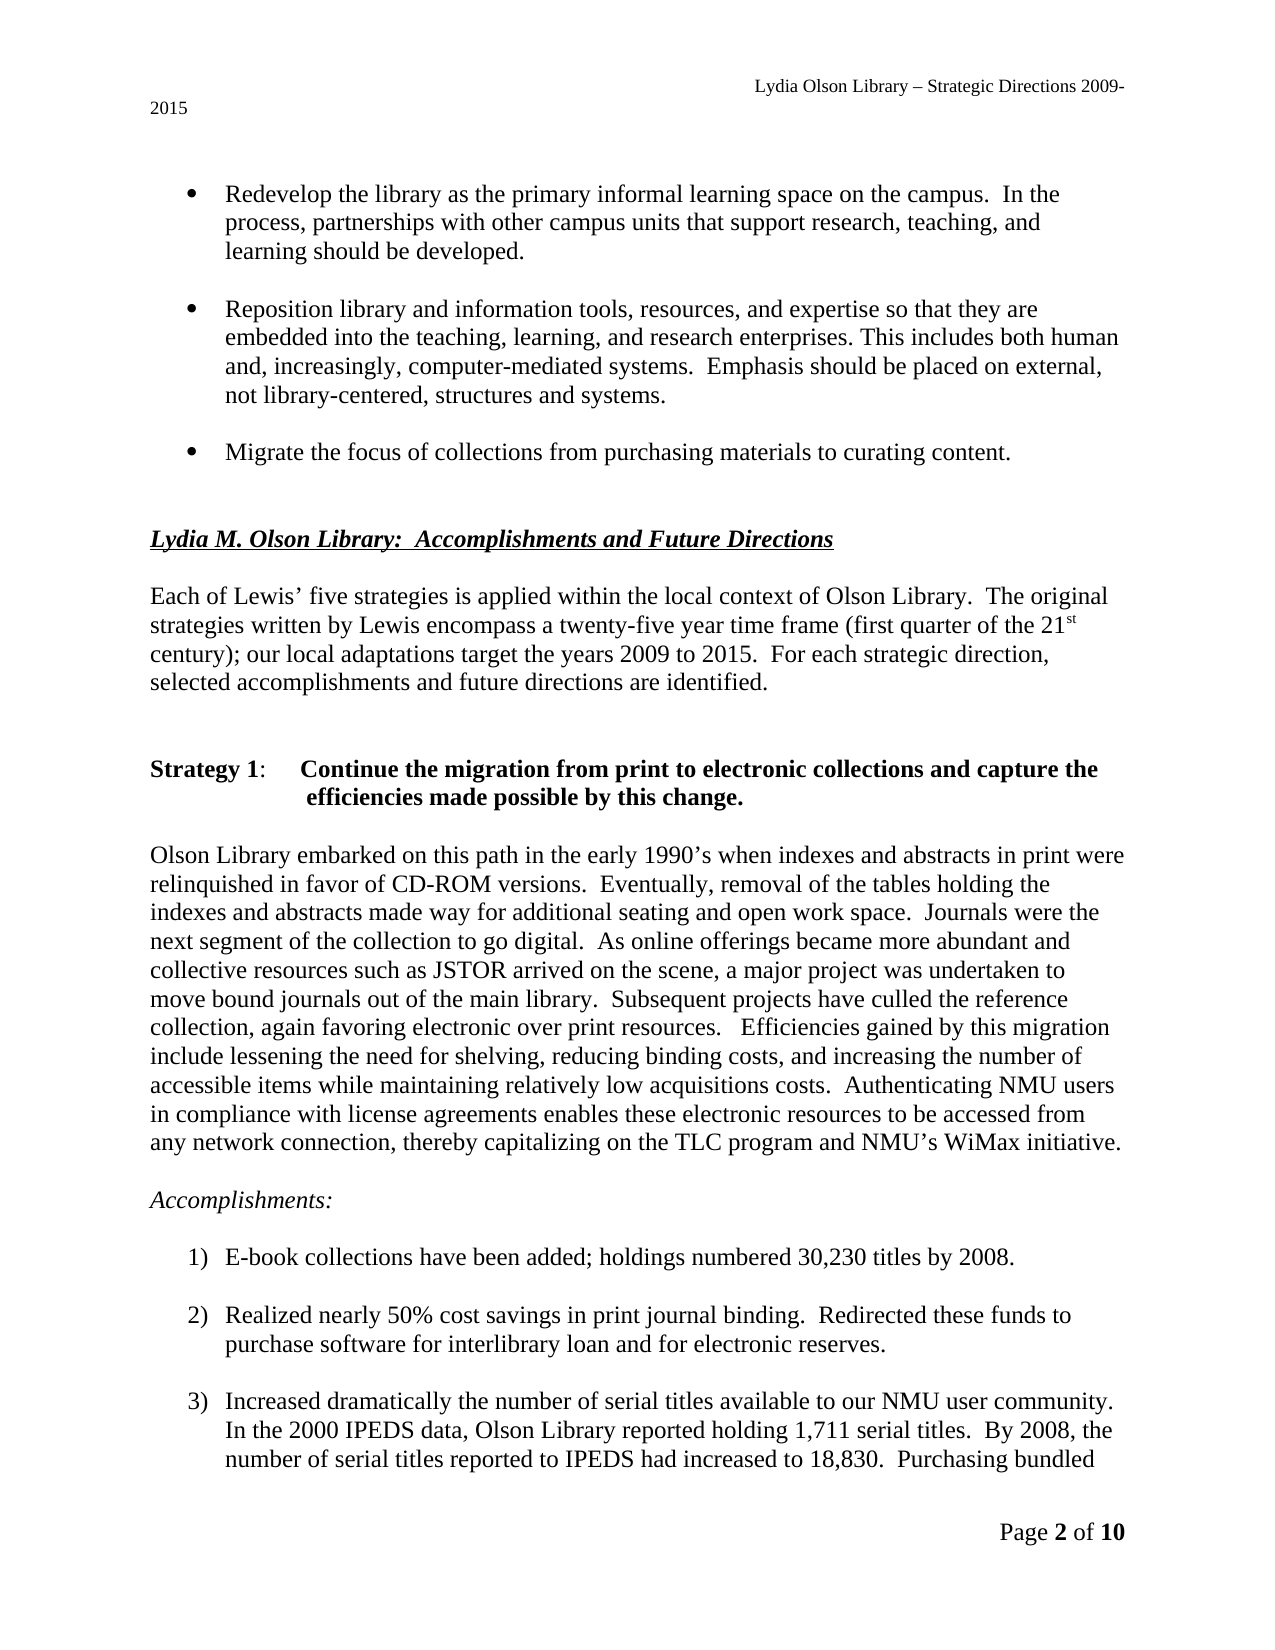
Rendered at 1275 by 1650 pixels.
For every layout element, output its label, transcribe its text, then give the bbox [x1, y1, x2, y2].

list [187, 1386, 1125, 1472]
text Lydia M. Olson Library: Accomplishments and Future Directions [150, 524, 1125, 552]
list Reposition library and information tools, resources, and expertise so that they are embedded into the teaching, learning, and research enterprises. This includes both human and, increasingly, computer-mediated systems. Emphasis should be placed on external, not library-centered, structures and systems. [187, 294, 1125, 409]
list Accomplishments: [150, 1185, 1125, 1214]
list Migrate the focus of collections from purchasing materials to curating content. [187, 437, 1125, 466]
text Each of Lewis’ five strategies is applied within the local context of Olson Library. The original strategies written by Lewis encompass a twenty-five year time frame (first quarter of the 21st century); our local adaptations target the years 2009 to 2015. For each strategic direction, selected accomplishments and future directions are identified. [150, 581, 1125, 696]
list Olson Library embarked on this path in the early 1990’s when indexes and abstracts in print were relinquished in favor of CD-ROM versions. Eventually, removal of the tables holding the indexes and abstracts made way for additional seating and open work space. Journals were the next segment of the collection to go digital. As online offerings became more abundant and collective resources such as JSTOR arrived on the scene, a major project was undertaken to move bound journals out of the main library. Subsequent projects have culled the reference collection, again favoring electronic over print resources. Efficiencies gained by this migration include lessening the need for shelving, reducing binding costs, and increasing the number of accessible items while maintaining relatively low acquisitions costs. Authenticating NMU users in compliance with license agreements enables these electronic resources to be accessed from any network connection, thereby capitalizing on the TLC program and NMU’s WiMax initiative. [150, 840, 1125, 1156]
list E-book collections have been added; holdings numbered 30,230 titles by 2008. [187, 1242, 1125, 1271]
text efficiencies made possible by this change. [150, 782, 1125, 811]
list Realized nearly 50% cost savings in print journal binding. Redirected these funds to purchase software for interlibrary loan and for electronic reserves. [187, 1300, 1125, 1357]
list Redevelop the library as the primary informal learning space on the campus. In the process, partnerships with other campus units that support research, teaching, and learning should be developed. [187, 179, 1125, 265]
text Strategy 1: Continue the migration from print to electronic collections and capture the [150, 754, 1125, 782]
